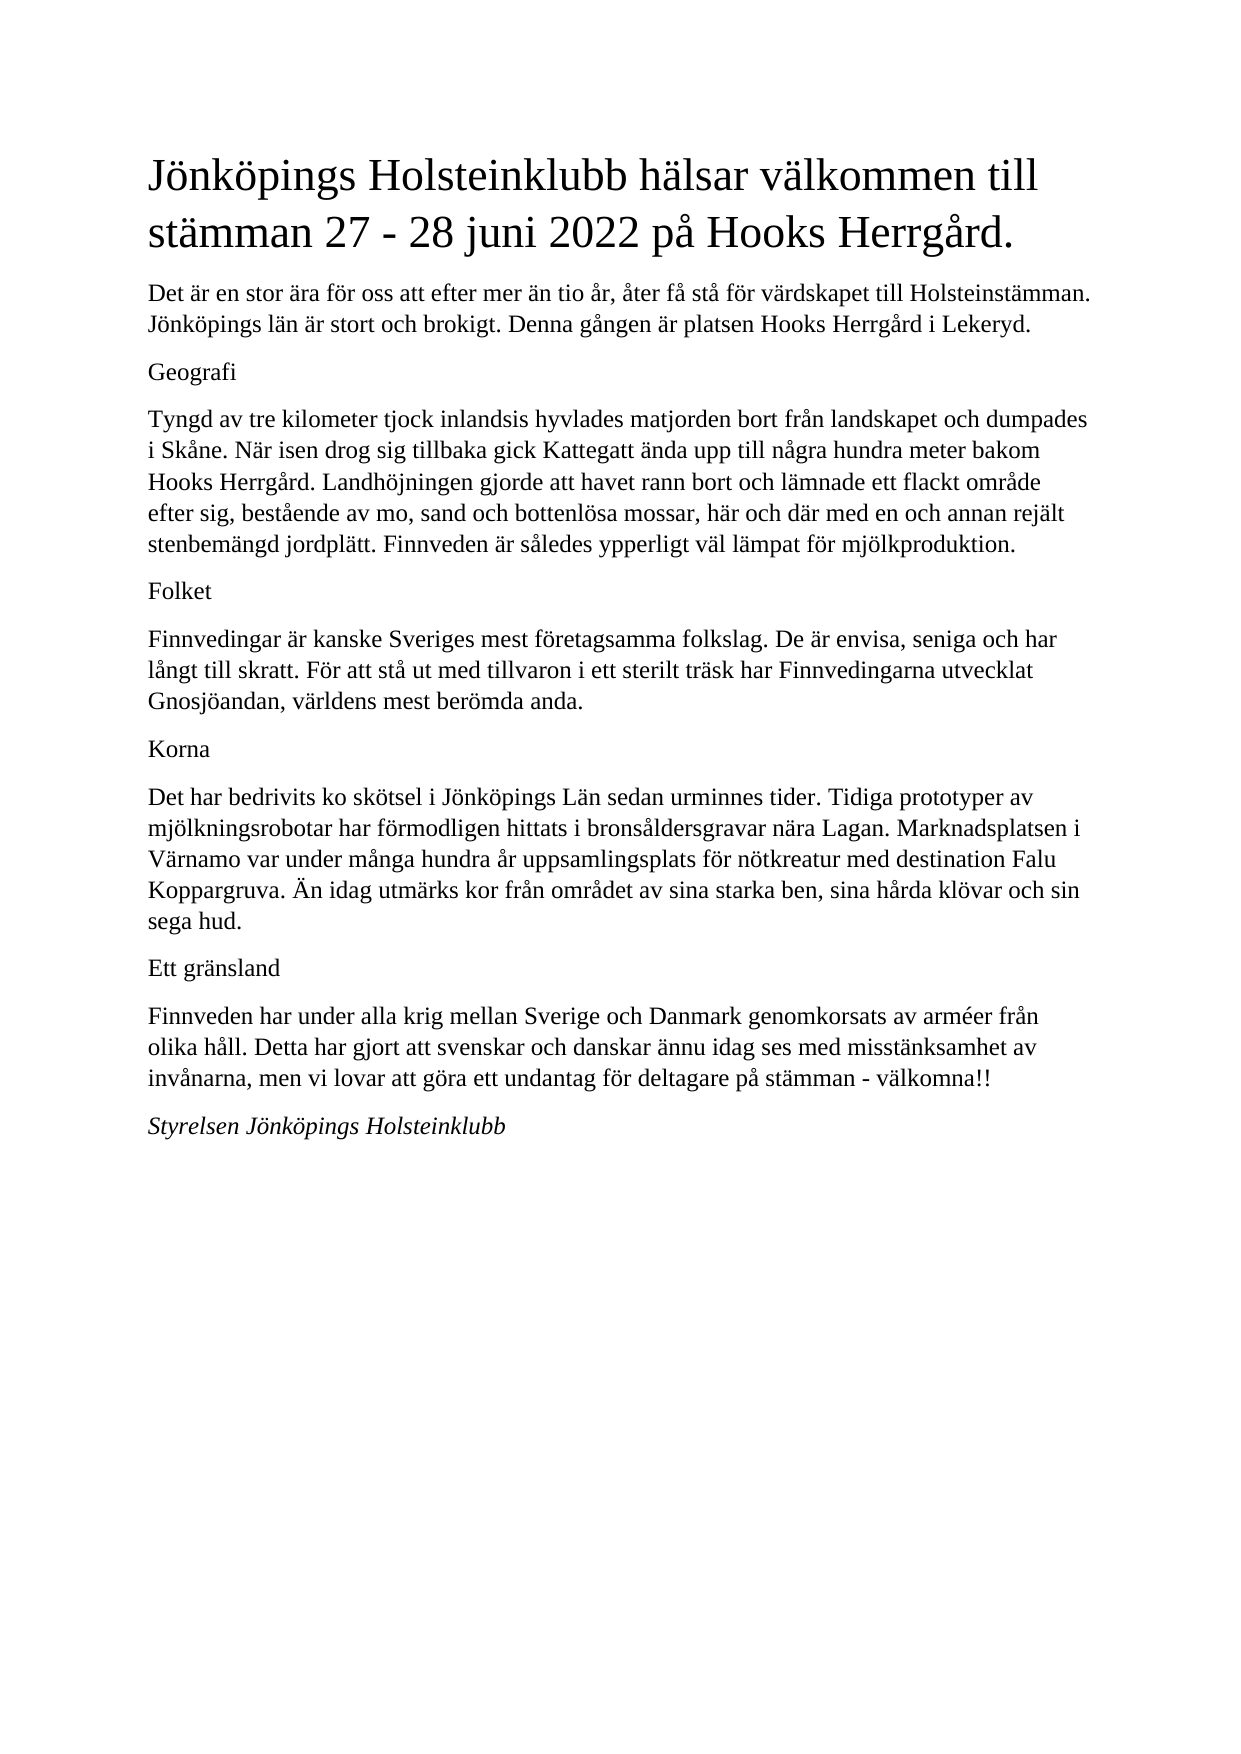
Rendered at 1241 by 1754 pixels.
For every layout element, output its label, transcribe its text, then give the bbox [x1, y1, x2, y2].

text Tyngd av tre kilometer tjock inlandsis hyvlades matjorden bort från landskapet och dumpades i Skåne. När isen drog sig tillbaka gick Kattegatt ända upp till några hundra meter bakom Hooks Herrgård. Landhöjningen gjorde att havet rann bort och lämnade ett flackt område efter sig, bestående av mo, sand och bottenlösa mossar, här och där med en och annan rejält stenbemängd jordplätt. Finnveden är således ypperligt väl lämpat för mjölkproduktion. [148, 404, 1093, 557]
text Korna [148, 734, 1093, 763]
text Det är en stor ära för oss att efter mer än tio år, åter få stå för värdskapet till Holsteinstämman. Jönköpings län är stort och brokigt. Denna gången är platsen Hooks Herrgård i Lekeryd. [148, 278, 1093, 338]
text Det har bedrivits ko skötsel i Jönköpings Län sedan urminnes tider. Tidiga prototyper av mjölkningsrobotar har förmodligen hittats i bronsåldersgravar nära Lagan. Marknadsplatsen i Värnamo var under många hundra år uppsamlingsplats för nötkreatur med destination Falu Koppargruva. Än idag utmärks kor från området av sina starka ben, sina hårda klövar och sin sega hud. [148, 782, 1093, 934]
text Styrelsen Jönköpings Holsteinklubb [148, 1111, 1093, 1140]
text Finnvedingar är kanske Sveriges mest företagsamma folkslag. De är envisa, seniga och har långt till skratt. För att stå ut med tillvaron i ett sterilt träsk har Finnvedingarna utvecklat Gnosjöandan, världens mest berömda anda. [148, 624, 1093, 715]
text Ett gränsland [148, 953, 1093, 982]
text Finnveden har under alla krig mellan Sverige och Danmark genomkorsats av arméer från olika håll. Detta har gjort att svenskar och danskar ännu idag ses med misstänksamhet av invånarna, men vi lovar att göra ett undantag för deltagare på stämman - välkomna!! [148, 1001, 1093, 1092]
text Geografi [148, 357, 1093, 386]
text Jönköpings Holsteinklubb hälsar välkommen till stämman 27 - 28 juni 2022 på Hooks Herrgård. [148, 148, 1093, 257]
text Folket [148, 576, 1093, 605]
